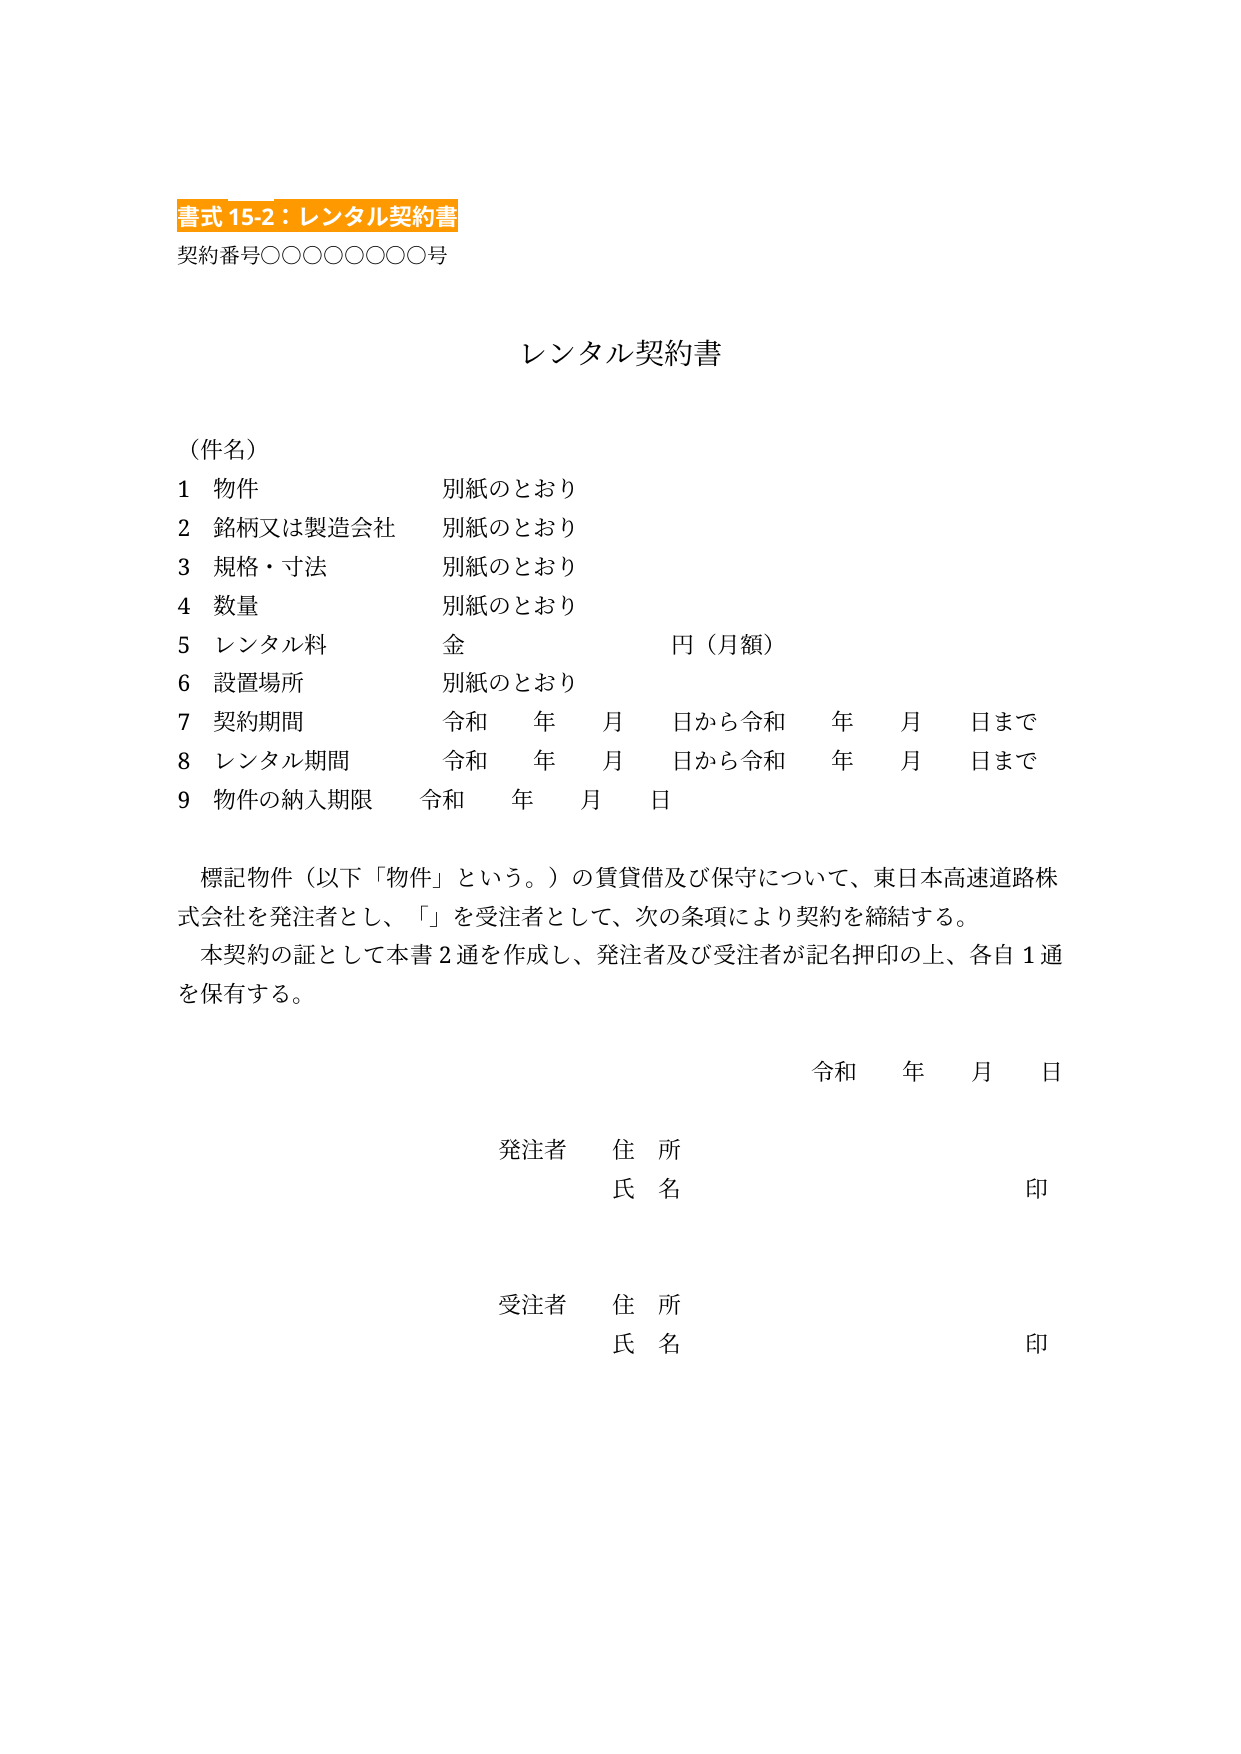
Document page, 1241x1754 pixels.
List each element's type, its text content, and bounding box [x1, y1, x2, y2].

text 6 設置場所 別紙のとおり [177, 663, 1063, 702]
text 書式15-2：レンタル契約書 [177, 196, 1063, 235]
text 本契約の証として本書2通を作成し、発注者及び受注者が記名押印の上、各自1通を保有する。 [177, 935, 1063, 1012]
text 契約番号○○○○○○○○号 [177, 235, 1063, 274]
text 5 レンタル料 金 円（月額） [177, 624, 1063, 663]
text 1 物件 別紙のとおり [177, 468, 1063, 507]
text 7 契約期間 令和 年 月 日から令和 年 月 日まで [177, 702, 1063, 740]
text 令和 年 月 日 [177, 1051, 1063, 1090]
text 8 レンタル期間 令和 年 月 日から令和 年 月 日まで [177, 740, 1063, 779]
text レンタル契約書 [177, 313, 1063, 391]
text 氏 名 印 [177, 1168, 1063, 1207]
text 9 物件の納入期限 令和 年 月 日 [177, 779, 1063, 818]
text 2 銘柄又は製造会社 別紙のとおり [177, 507, 1063, 546]
text 受注者 住 所 [177, 1284, 1063, 1323]
text 4 数量 別紙のとおり [177, 585, 1063, 624]
text （件名） [177, 429, 1063, 468]
text 3 規格・寸法 別紙のとおり [177, 546, 1063, 585]
text 発注者 住 所 [177, 1129, 1063, 1168]
text 標記物件（以下「物件」という。）の賃貸借及び保守について、東日本高速道路株式会社を発注者とし、「」を受注者として、次の条項により契約を締結する。 [177, 857, 1063, 935]
text 氏 名 印 [177, 1323, 1063, 1362]
